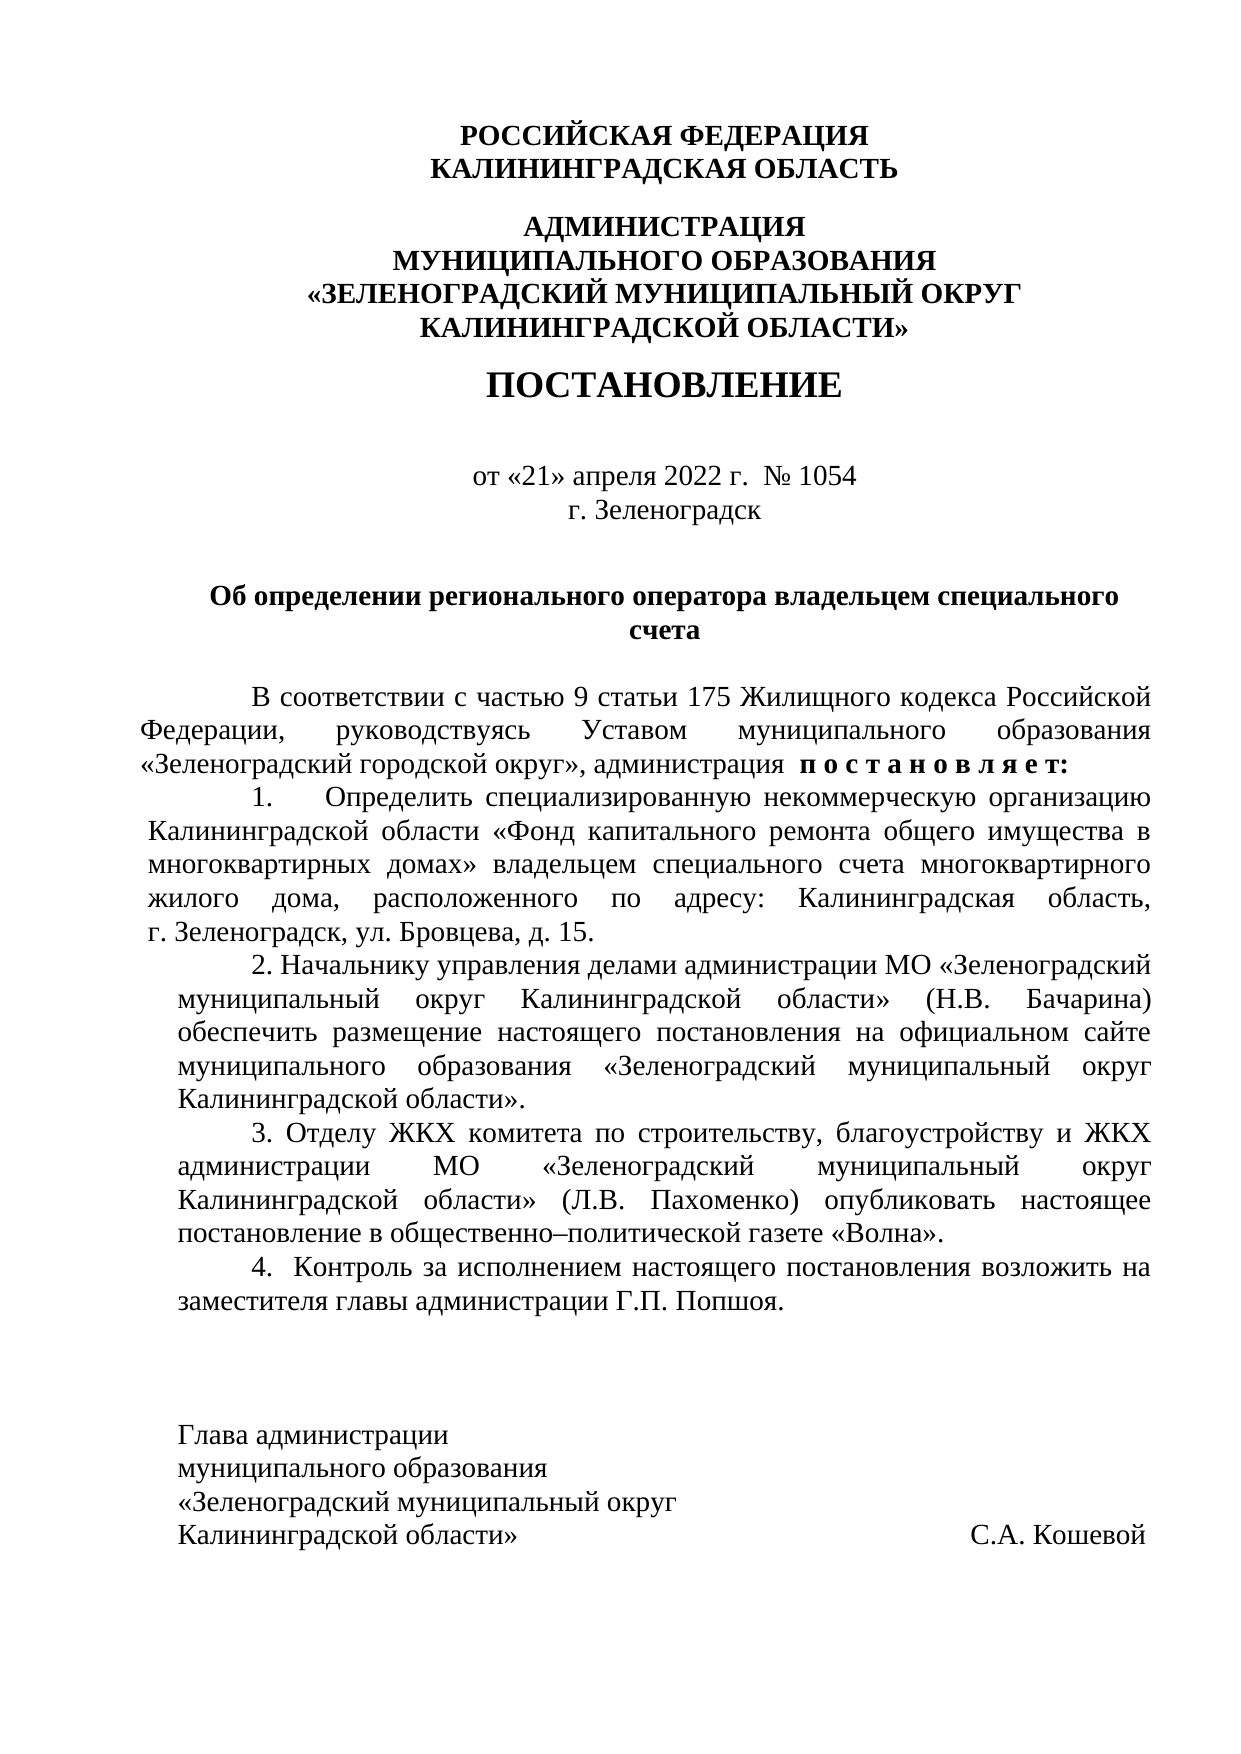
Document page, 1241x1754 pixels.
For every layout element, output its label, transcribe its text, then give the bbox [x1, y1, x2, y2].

text 4. Контроль за исполнением настоящего постановления возложить на заместителя главы администрации Г.П. Попшоя. [177, 1249, 1152, 1316]
text ПОСТАНОВЛЕНИЕ [177, 363, 1152, 406]
text 2. Начальнику управления делами администрации МО «Зеленоградский муниципальный округ Калининградской области» (Н.В. Бачарина) обеспечить размещение настоящего постановления на официальном сайте муниципального образования «Зеленоградский муниципальный округ Калининградской области». [177, 947, 1152, 1115]
text Глава администрации [177, 1417, 1152, 1450]
text «ЗЕЛЕНОГРАДСКИЙ МУНИЦИПАЛЬНЫЙ ОКРУГ КАЛИНИНГРАДСКОЙ ОБЛАСТИ» [177, 276, 1152, 343]
text Об определении регионального оператора владельцем специального счета [177, 578, 1152, 645]
title Калининградской области» С.А. Кошевой [177, 1517, 1152, 1551]
text В соответствии с частью 9 статьи 175 Жилищного кодекса Российской Федерации, руководствуясь Уставом муниципального образования «Зеленоградский городской округ», администрация п о с т а н о в л я е т: [140, 679, 1152, 779]
text от «21» апреля 2022 г. № 1054 [177, 458, 1152, 492]
text 3. Отделу ЖКХ комитета по строительству, благоустройству и ЖКХ администрации МО «Зеленоградский муниципальный округ Калининградской области» (Л.В. Пахоменко) опубликовать настоящее постановление в общественно–политической газете «Волна». [177, 1115, 1152, 1249]
title «Зеленоградский муниципальный округ [177, 1484, 1152, 1517]
text МУНИЦИПАЛЬНОГО ОБРАЗОВАНИЯ [177, 243, 1152, 276]
list Определить специализированную некоммерческую организацию Калининградской области «Фонд капитального ремонта общего имущества в многоквартирных домах» владельцем специального счета многоквартирного жилого дома, расположенного по адресу: Калининградская область, г. Зеленоградск, ул. Бровцева, д. 15. [148, 779, 1152, 947]
text КАЛИНИНГРАДСКАЯ ОБЛАСТЬ [177, 152, 1152, 185]
text АДМИНИСТРАЦИЯ [177, 209, 1152, 243]
text муниципального образования [177, 1450, 1152, 1484]
text г. Зеленоградск [177, 492, 1152, 526]
text РОССИЙСКАЯ ФЕДЕРАЦИЯ [177, 118, 1152, 152]
